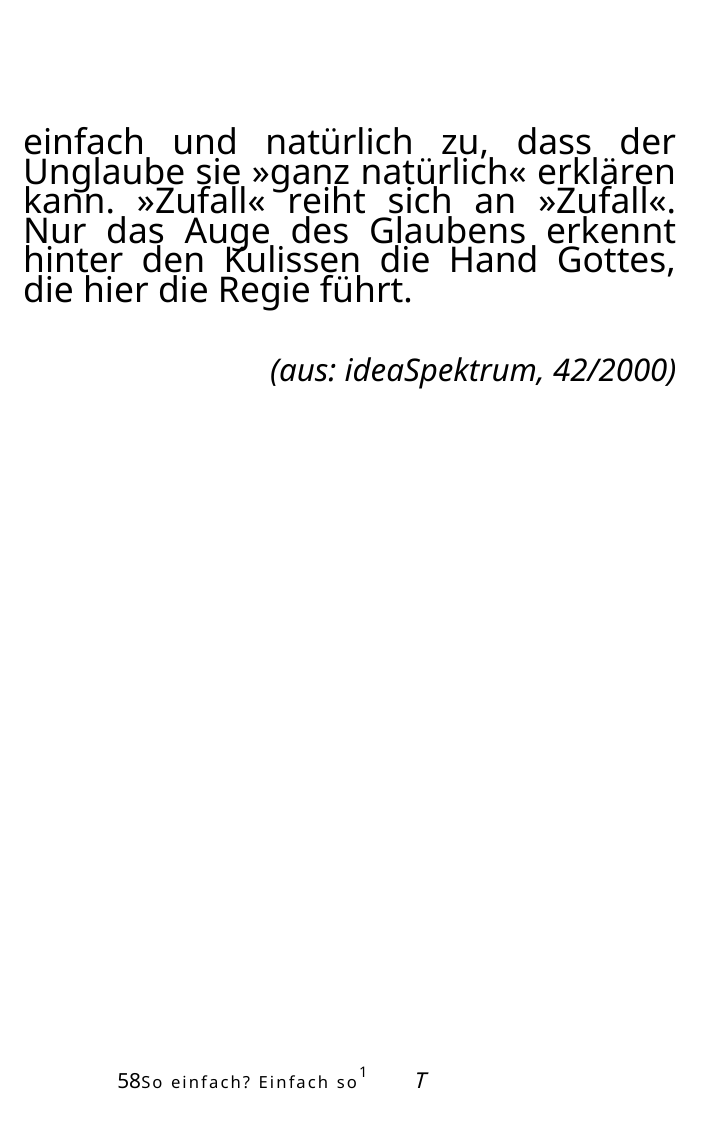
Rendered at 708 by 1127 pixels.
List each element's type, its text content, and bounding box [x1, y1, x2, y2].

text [23, 131, 677, 308]
text (aus: ideaSpektrum, 42/2000) [0, 357, 677, 388]
